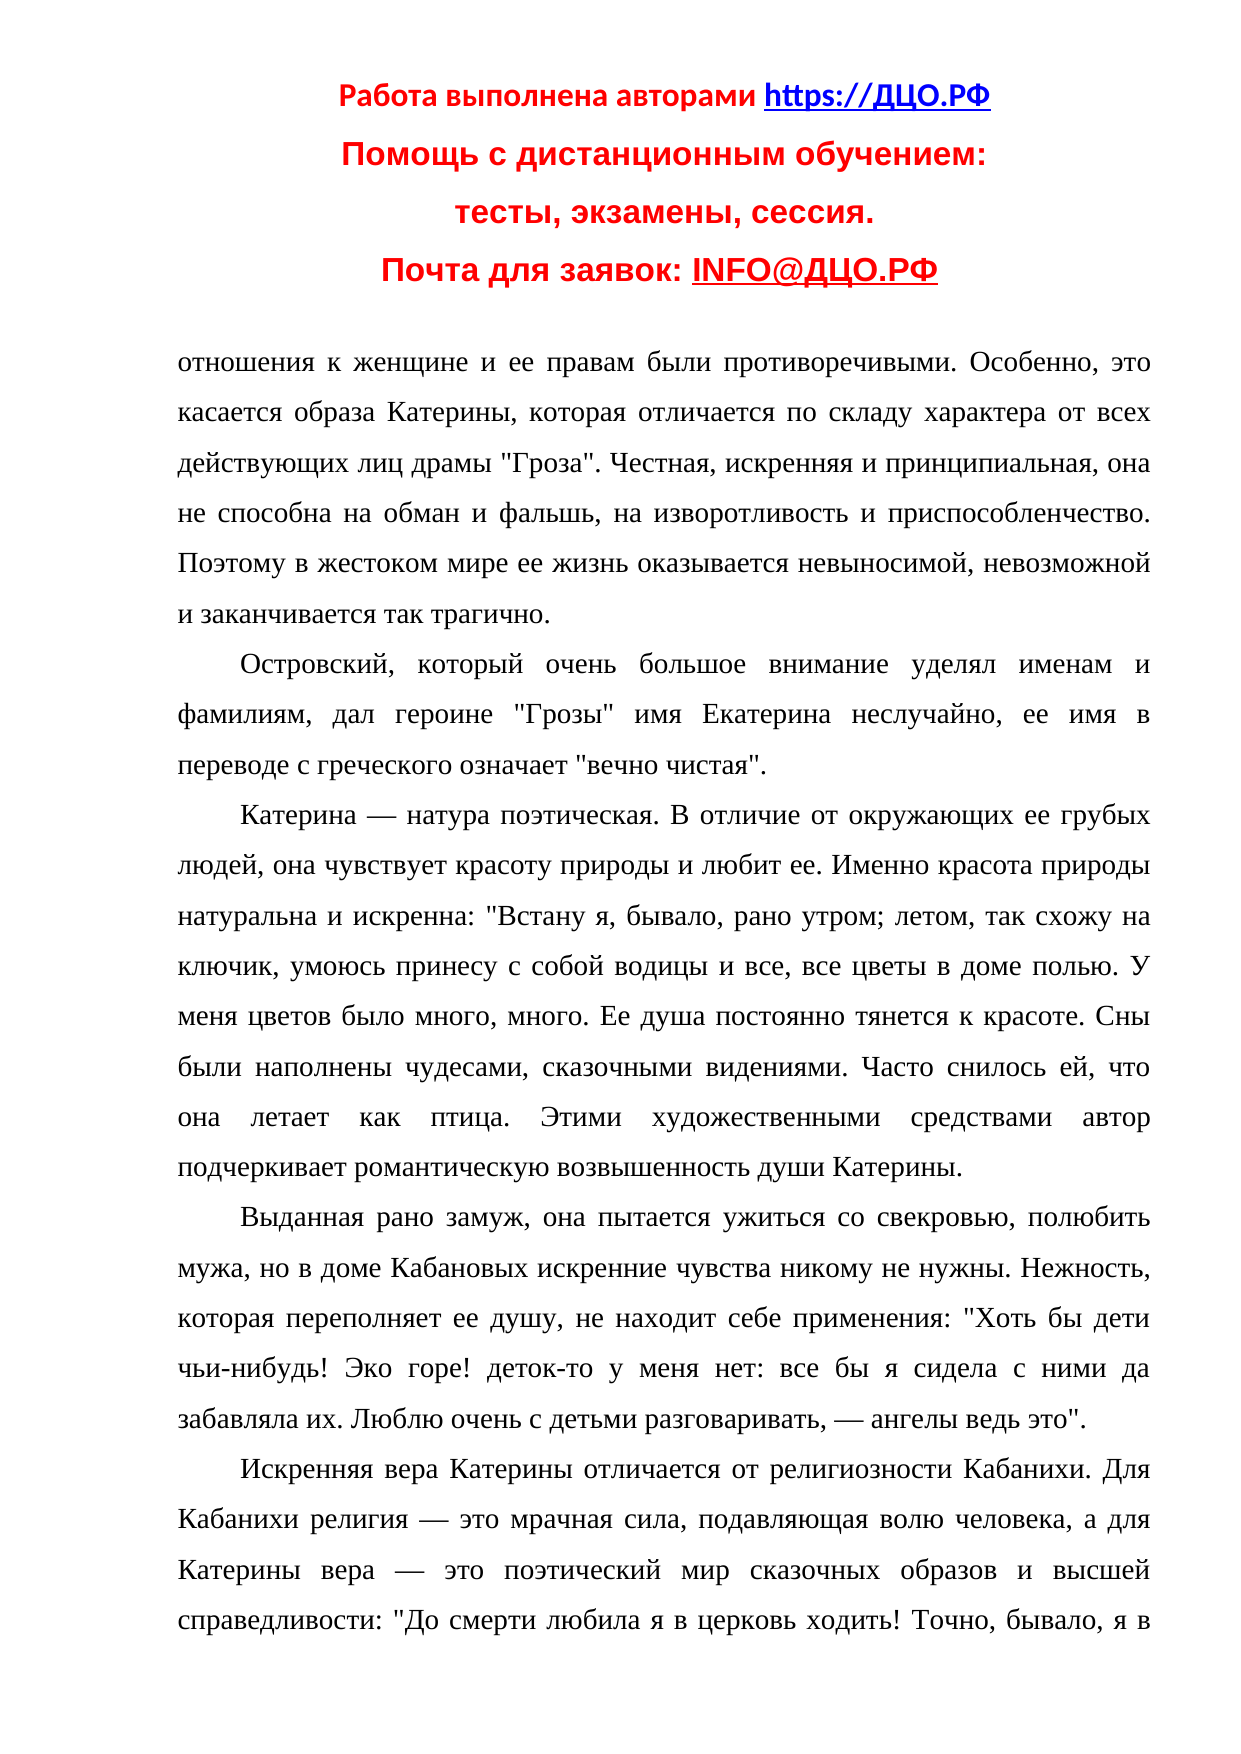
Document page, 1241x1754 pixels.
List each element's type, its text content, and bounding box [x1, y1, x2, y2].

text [177, 344, 1152, 629]
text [177, 1451, 1152, 1636]
text Выданная рано замуж, она пытается ужиться со свекровью, полюбить мужа, но в доме Кабановых искренние чувства никому не нужны. Нежность, которая переполняет ее душу, не находит себе применения: "Хоть бы дети чьи-нибудь! Эко горе! деток-то у меня нет: все бы я сидела с ними да забавляла их. Люблю очень с детьми разговаривать, — ангелы ведь это". [177, 1199, 1152, 1434]
text Островский, который очень большое внимание уделял именам и фамилиям, дал героине "Грозы" имя Екатерина неслучайно, ее имя в переводе с греческого означает "вечно чистая". [177, 646, 1152, 780]
text Катерина — натура поэтическая. В отличие от окружающих ее грубых людей, она чувствует красоту природы и любит ее. Именно красота природы натуральна и искренна: "Встану я, бывало, рано утром; летом, так схожу на ключик, умоюсь принесу с собой водицы и все, все цветы в доме полью. У меня цветов было много, много. Ее душа постоянно тянется к красоте. Сны были наполнены чудесами, сказочными видениями. Часто снилось ей, что она летает как птица. Этими художественными средствами автор подчеркивает романтическую возвышенность души Катерины. [177, 797, 1152, 1183]
